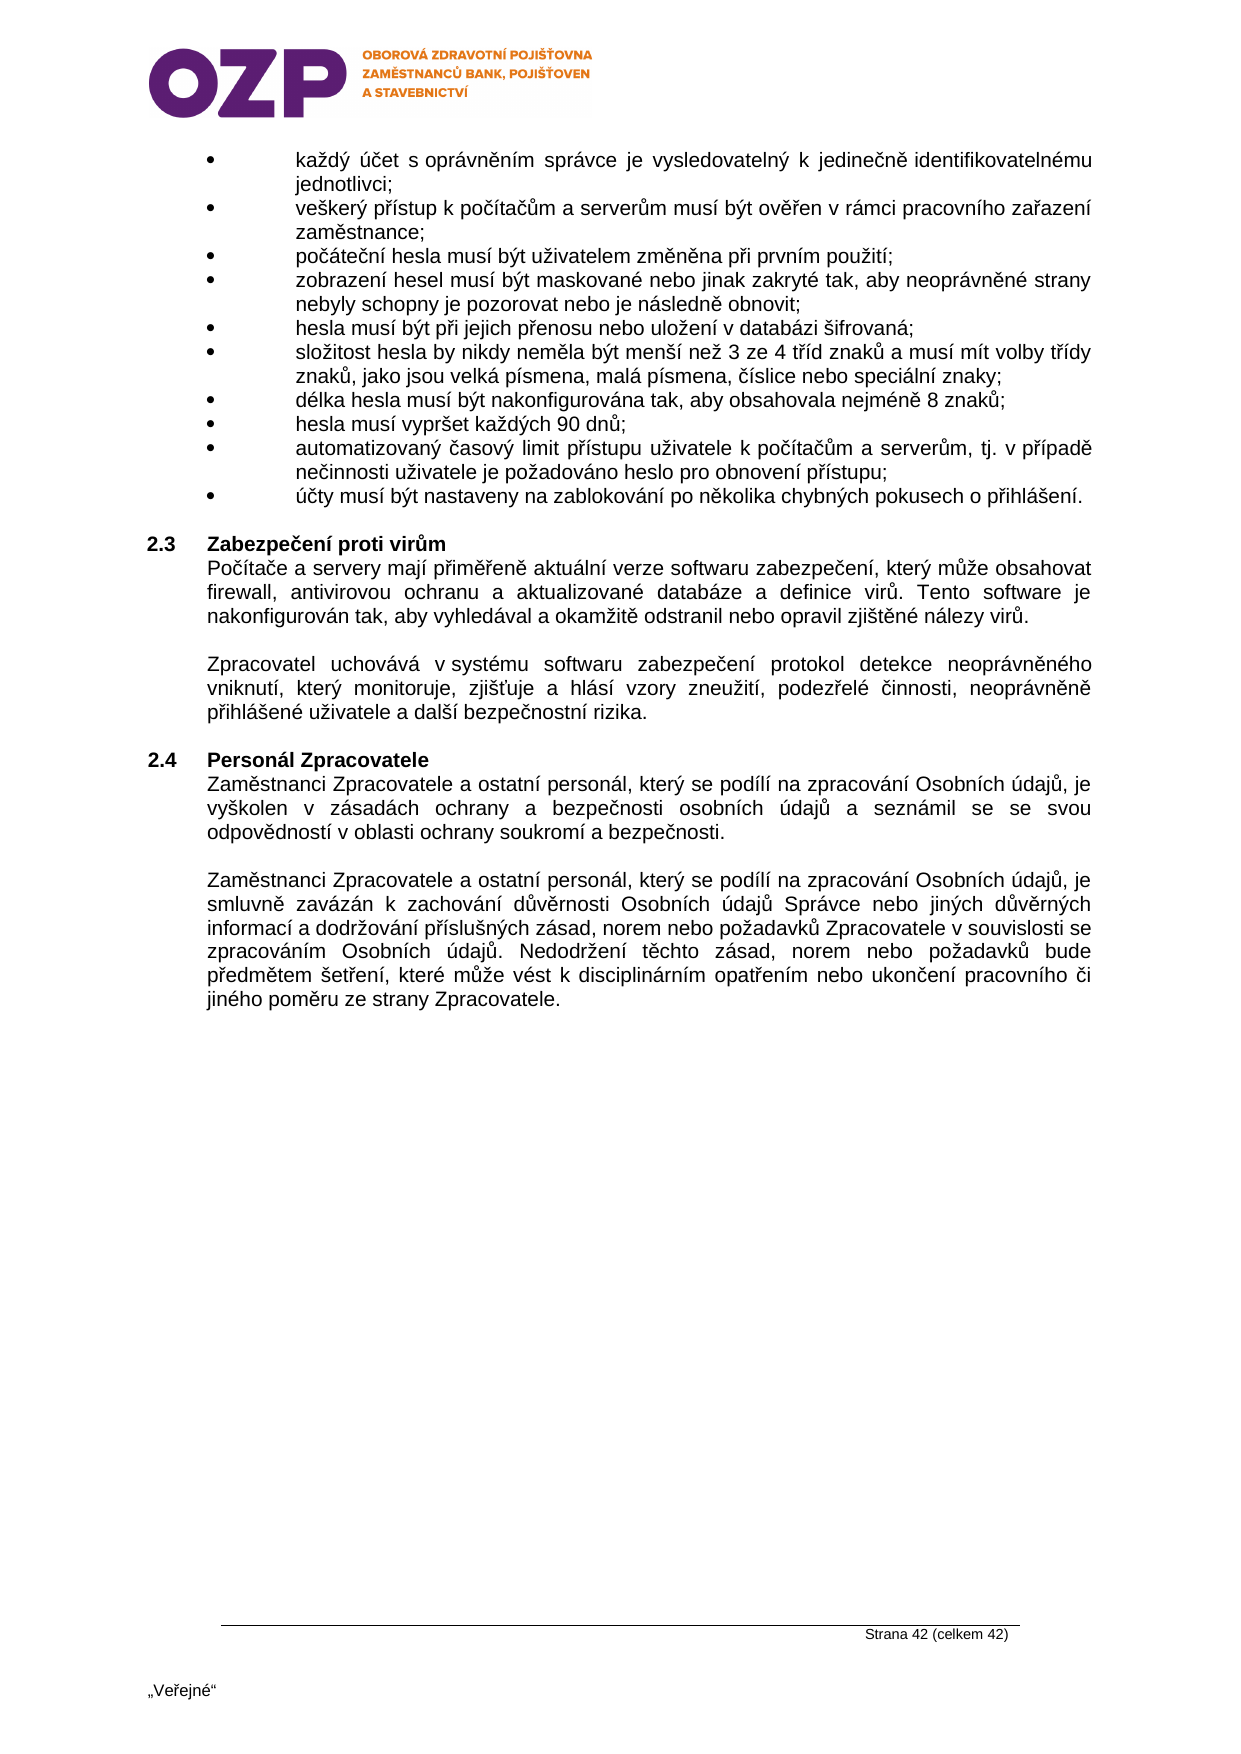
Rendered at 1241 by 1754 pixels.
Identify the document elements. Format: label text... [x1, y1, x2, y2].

list veškerý přístup k počítačům a serverům musí být ověřen v rámci pracovního zařazení zaměstnance; [207, 196, 1092, 244]
list počáteční hesla musí být uživatelem změněna při prvním použití; [207, 244, 1092, 268]
picture [148, 47, 593, 118]
list zobrazení hesel musí být maskované nebo jinak zakryté tak, aby neoprávněné strany nebyly schopny je pozorovat nebo je následně obnovit; [207, 268, 1092, 316]
list automatizovaný časový limit přístupu uživatele k počítačům a serverům, tj. v případě nečinnosti uživatele je požadováno heslo pro obnovení přístupu; [207, 436, 1092, 484]
text Zpracovatel uchovává v systému softwaru zabezpečení protokol detekce neoprávněného vniknutí, který monitoruje, zjišťuje a hlásí vzory zneužití, podezřelé činnosti, neoprávněně přihlášené uživatele a další bezpečnostní rizika. [207, 652, 1092, 724]
list hesla musí vypršet každých 90 dnů; [207, 412, 1092, 436]
list hesla musí být při jejich přenosu nebo uložení v databázi šifrovaná; [207, 316, 1092, 340]
list Personál Zpracovatele [148, 748, 1092, 772]
list účty musí být nastaveny na zablokování po několika chybných pokusech o přihlášení. [207, 484, 1092, 508]
text Zaměstnanci Zpracovatele a ostatní personál, který se podílí na zpracování Osobních údajů, je vyškolen v zásadách ochrany a bezpečnosti osobních údajů a seznámil se se svou odpovědností v oblasti ochrany soukromí a bezpečnosti. [207, 772, 1092, 843]
list složitost hesla by nikdy neměla být menší než 3 ze 4 tříd znaků a musí mít volby třídy znaků, jako jsou velká písmena, malá písmena, číslice nebo speciální znaky; [207, 340, 1092, 388]
text Počítače a servery mají přiměřeně aktuální verze softwaru zabezpečení, který může obsahovat firewall, antivirovou ochranu a aktualizované databáze a definice virů. Tento software je nakonfigurován tak, aby vyhledával a okamžitě odstranil nebo opravil zjištěné nálezy virů. [207, 556, 1092, 628]
list každý účet s oprávněním správce je vysledovatelný k jedinečně identifikovatelnému jednotlivci; [207, 148, 1092, 196]
list Zabezpečení proti virům [147, 532, 1092, 556]
text Zaměstnanci Zpracovatele a ostatní personál, který se podílí na zpracování Osobních údajů, je smluvně zavázán k zachování důvěrnosti Osobních údajů Správce nebo jiných důvěrných informací a dodržování příslušných zásad, norem nebo požadavků Zpracovatele v souvislosti se zpracováním Osobních údajů. Nedodržení těchto zásad, norem nebo požadavků bude předmětem šetření, které může vést k disciplinárním opatřením nebo ukončení pracovního či jiného poměru ze strany Zpracovatele. [207, 867, 1092, 1011]
list délka hesla musí být nakonfigurována tak, aby obsahovala nejméně 8 znaků; [207, 388, 1092, 412]
